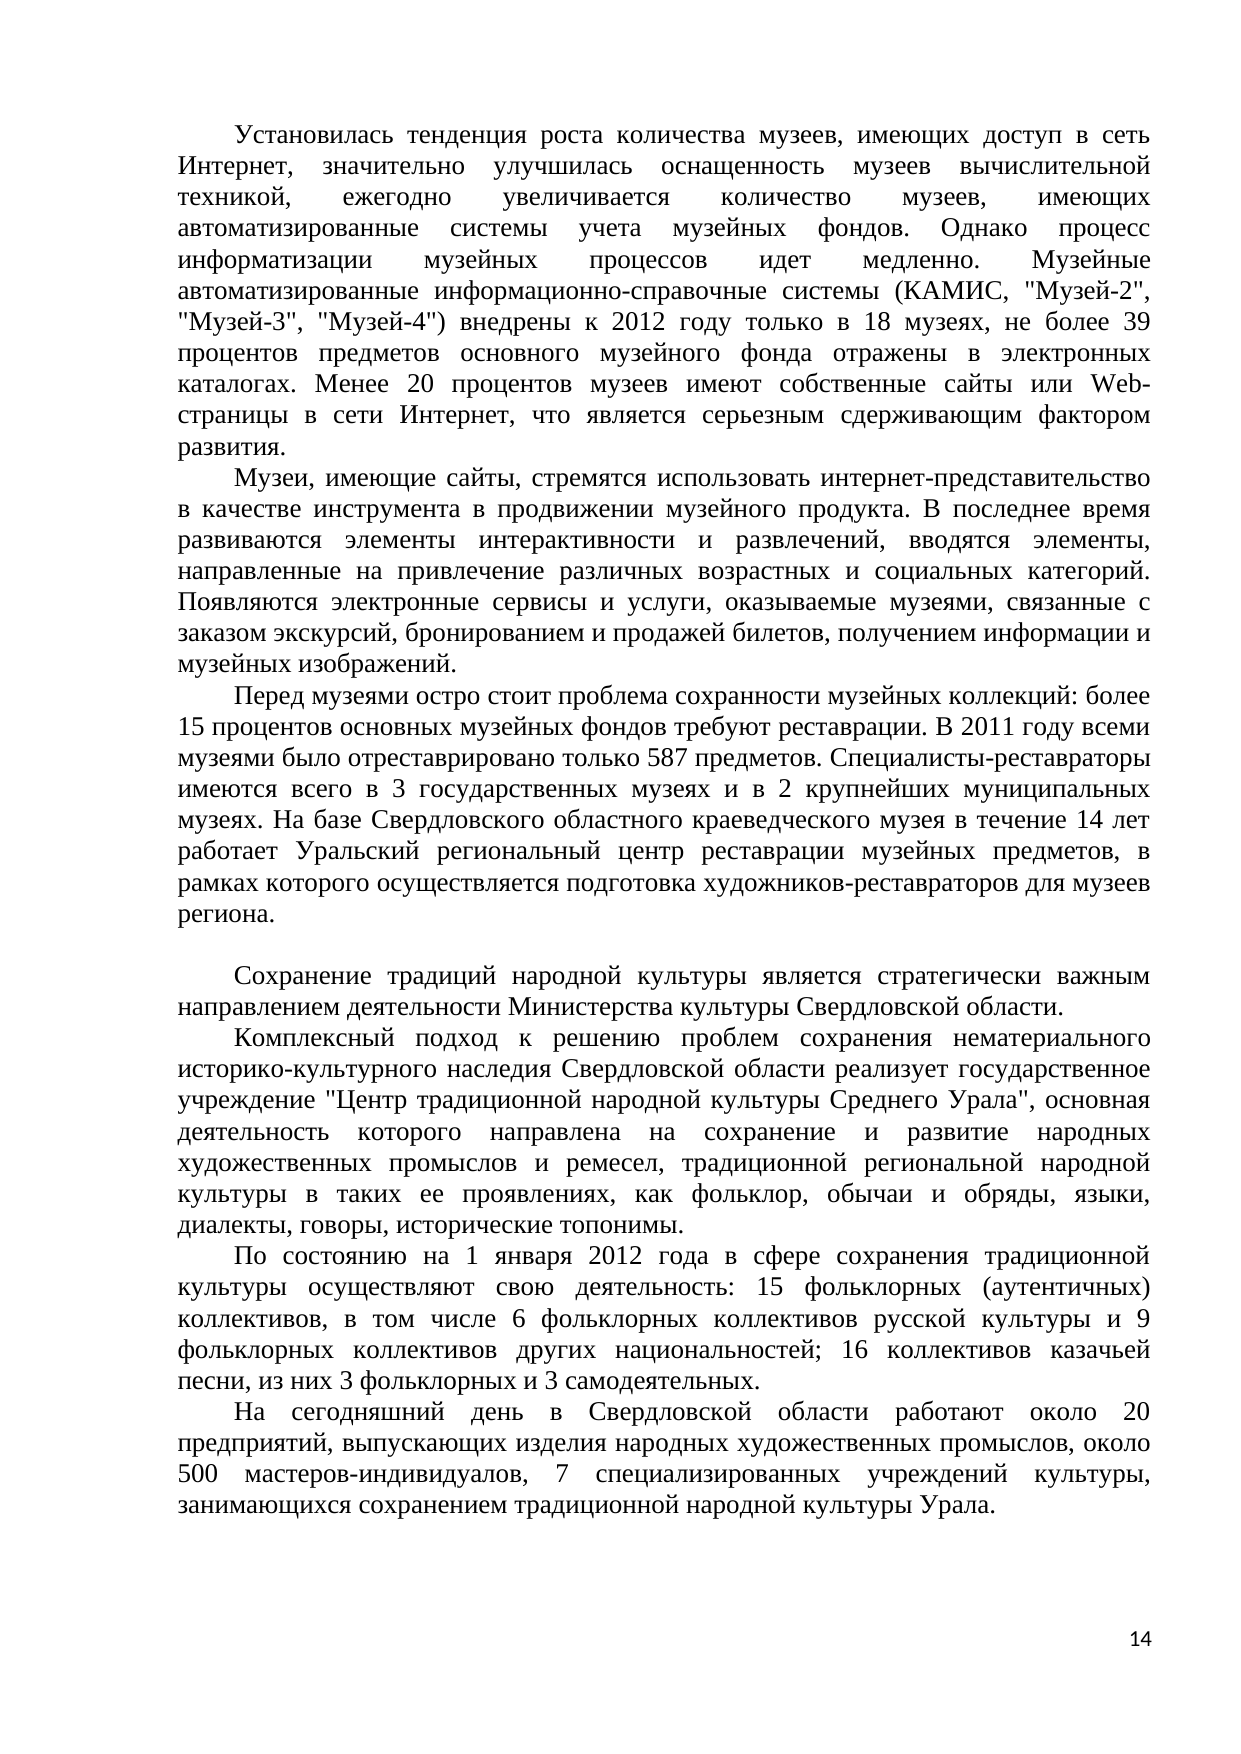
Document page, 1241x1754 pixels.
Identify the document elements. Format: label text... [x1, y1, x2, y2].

text Комплексный подход к решению проблем сохранения нематериального историко-культурного наследия Свердловской области реализует государственное учреждение "Центр традиционной народной культуры Среднего Урала", основная деятельность которого направлена на сохранение и развитие народных художественных промыслов и ремесел, традиционной региональной народной культуры в таких ее проявлениях, как фольклор, обычаи и обряды, языки, диалекты, говоры, исторические топонимы. [177, 1021, 1152, 1239]
text Перед музеями остро стоит проблема сохранности музейных коллекций: более 15 процентов основных музейных фондов требуют реставрации. В 2011 году всеми музеями было отреставрировано только 587 предметов. Специалисты-реставраторы имеются всего в 3 государственных музеях и в 2 крупнейших муниципальных музеях. На базе Свердловского областного краеведческого музея в течение 14 лет работает Уральский региональный центр реставрации музейных предметов, в рамках которого осуществляется подготовка художников-реставраторов для музеев региона. [177, 679, 1152, 928]
text Установилась тенденция роста количества музеев, имеющих доступ в сеть Интернет, значительно улучшилась оснащенность музеев вычислительной техникой, ежегодно увеличивается количество музеев, имеющих автоматизированные системы учета музейных фондов. Однако процесс информатизации музейных процессов идет медленно. Музейные автоматизированные информационно-справочные системы (КАМИС, "Музей-2", "Музей-3", "Музей-4") внедрены к 2012 году только в 18 музеях, не более 39 процентов предметов основного музейного фонда отражены в электронных каталогах. Менее 20 процентов музеев имеют собственные сайты или Web-страницы в сети Интернет, что является серьезным сдерживающим фактором развития. [177, 118, 1152, 461]
text Сохранение традиций народной культуры является стратегически важным направлением деятельности Министерства культуры Свердловской области. [177, 959, 1152, 1021]
text Музеи, имеющие сайты, стремятся использовать интернет-представительство в качестве инструмента в продвижении музейного продукта. В последнее время развиваются элементы интерактивности и развлечений, вводятся элементы, направленные на привлечение различных возрастных и социальных категорий. Появляются электронные сервисы и услуги, оказываемые музеями, связанные с заказом экскурсий, бронированием и продажей билетов, получением информации и музейных изображений. [177, 461, 1152, 679]
text По состоянию на 1 января 2012 года в сфере сохранения традиционной культуры осуществляют свою деятельность: 15 фольклорных (аутентичных) коллективов, в том числе 6 фольклорных коллективов русской культуры и 9 фольклорных коллективов других национальностей; 16 коллективов казачьей песни, из них 3 фольклорных и 3 самодеятельных. [177, 1239, 1152, 1395]
text На сегодняшний день в Свердловской области работают около 20 предприятий, выпускающих изделия народных художественных промыслов, около 500 мастеров-индивидуалов, 7 специализированных учреждений культуры, занимающихся сохранением традиционной народной культуры Урала. [177, 1395, 1152, 1520]
